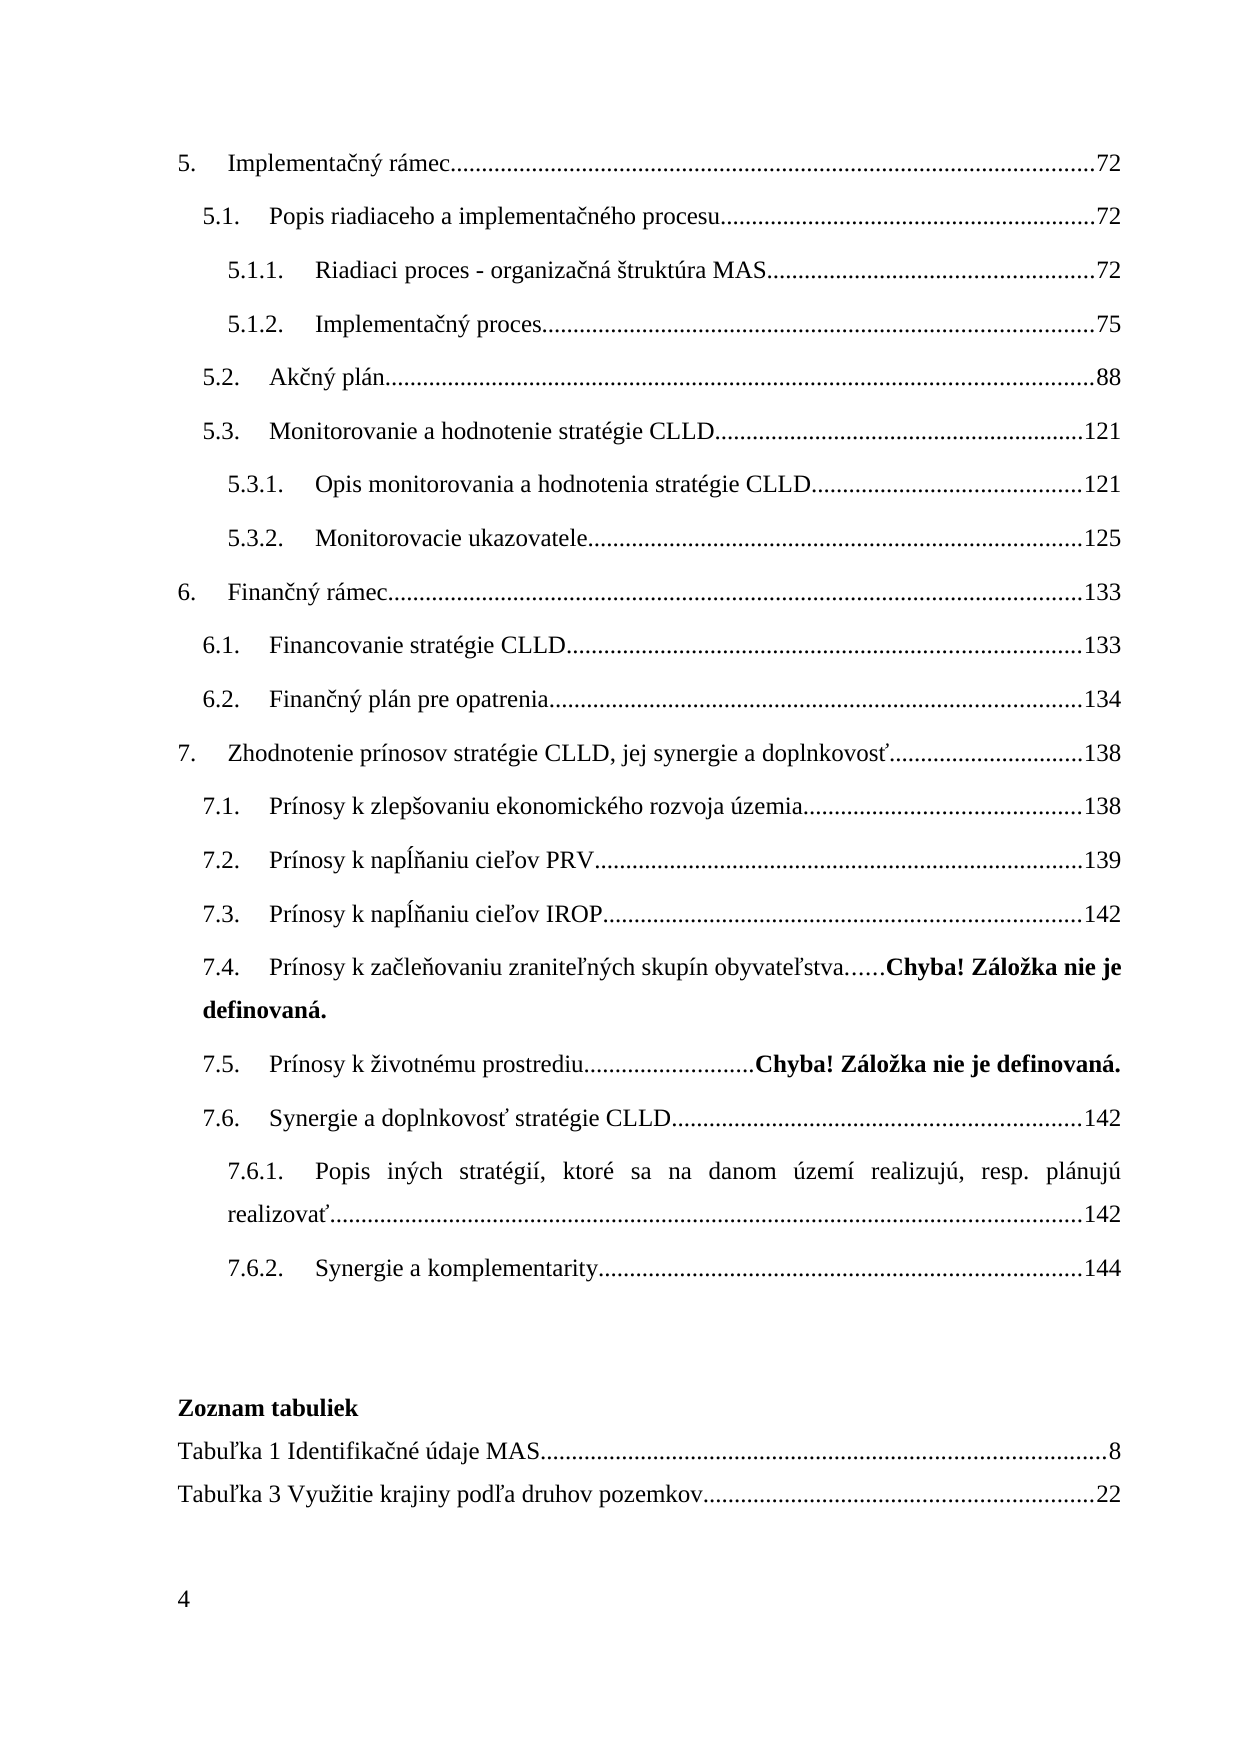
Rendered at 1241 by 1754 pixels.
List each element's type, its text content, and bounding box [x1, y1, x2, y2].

text Zoznam tabuliek [177, 1393, 1122, 1422]
text Tabuľka 3 Využitie krajiny podľa druhov pozemkov 22 [177, 1479, 1122, 1508]
text Tabuľka 1 Identifikačné údaje MAS 8 [177, 1436, 1122, 1465]
